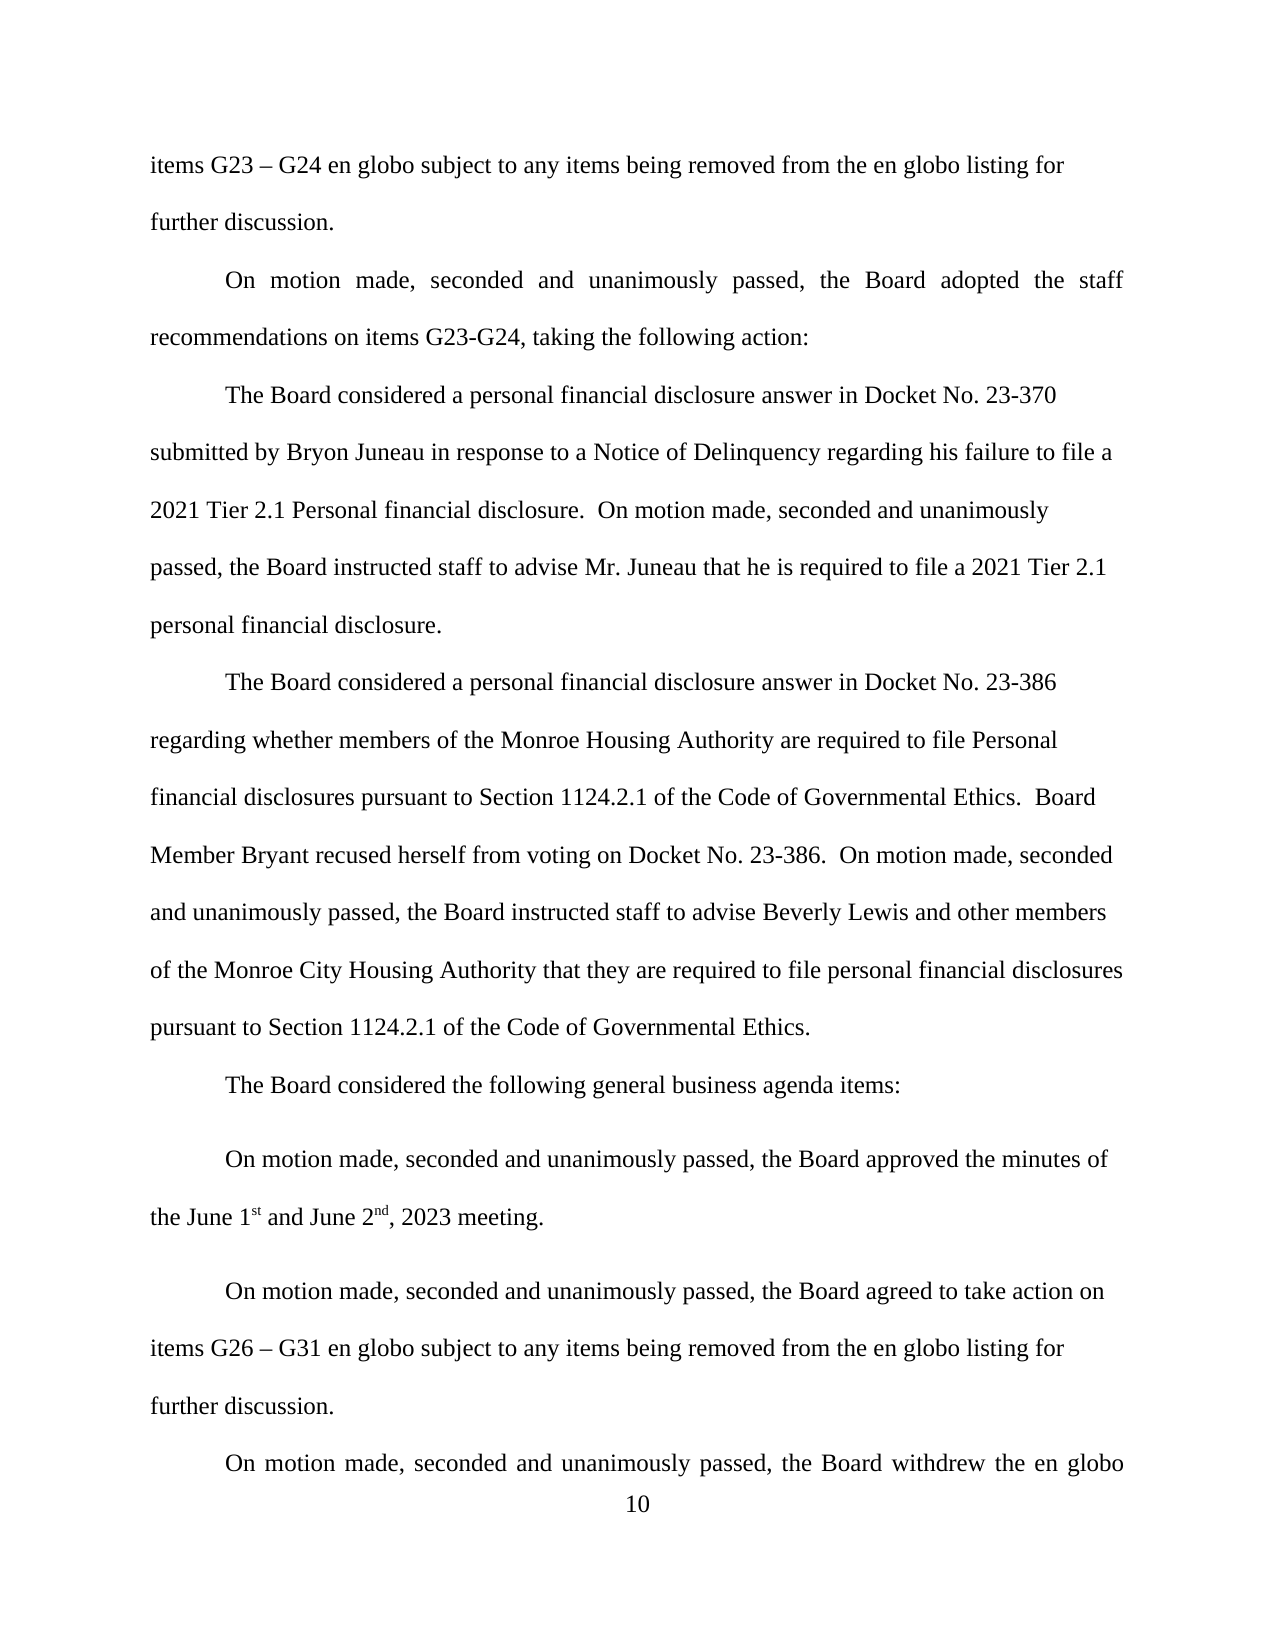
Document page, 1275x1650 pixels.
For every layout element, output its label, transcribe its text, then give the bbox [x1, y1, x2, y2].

text The Board considered the following general business agenda items: [150, 1070, 1125, 1099]
text The Board considered a personal financial disclosure answer in Docket No. 23-370 submitted by Bryon Juneau in response to a Notice of Delinquency regarding his failure to file a 2021 Tier 2.1 Personal financial disclosure. On motion made, seconded and unanimously passed, the Board instructed staff to advise Mr. Juneau that he is required to file a 2021 Tier 2.1 personal financial disclosure. [150, 380, 1125, 639]
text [150, 150, 1125, 236]
text The Board considered a personal financial disclosure answer in Docket No. 23-386 regarding whether members of the Monroe Housing Authority are required to file Personal financial disclosures pursuant to Section 1124.2.1 of the Code of Governmental Ethics. Board Member Bryant recused herself from voting on Docket No. 23-386. On motion made, seconded and unanimously passed, the Board instructed staff to advise Beverly Lewis and other members of the Monroe City Housing Authority that they are required to file personal financial disclosures pursuant to Section 1124.2.1 of the Code of Governmental Ethics. [150, 667, 1125, 1041]
text On motion made, seconded and unanimously passed, the Board approved the minutes of the June 1st and June 2nd, 2023 meeting. [150, 1144, 1125, 1230]
text On motion made, seconded and unanimously passed, the Board agreed to take action on items G26 – G31 en globo subject to any items being removed from the en globo listing for further discussion. [150, 1276, 1125, 1419]
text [150, 1448, 1125, 1477]
text On motion made, seconded and unanimously passed, the Board adopted the staff recommendations on items G23-G24, taking the following action: [150, 265, 1125, 351]
